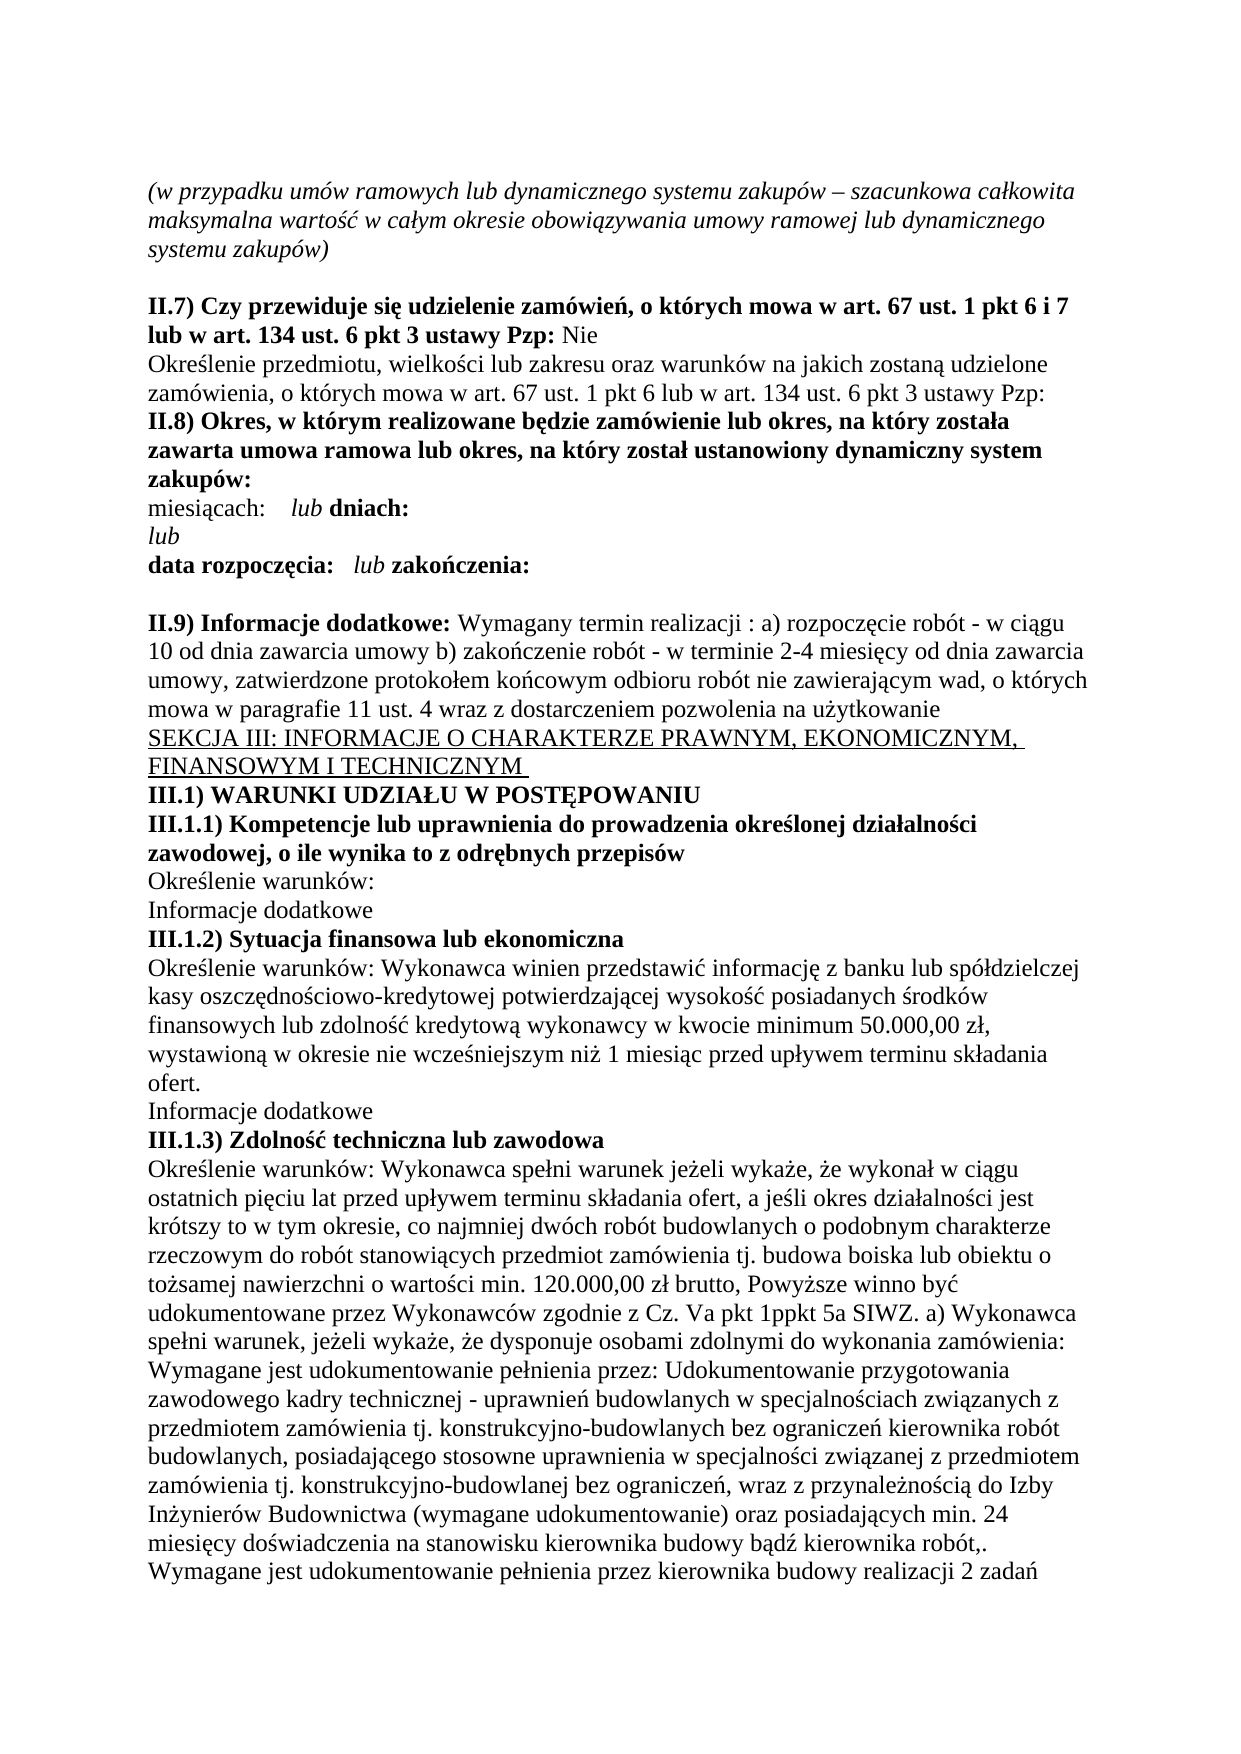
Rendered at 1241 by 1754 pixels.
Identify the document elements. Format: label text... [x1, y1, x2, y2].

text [148, 809, 1093, 1585]
text III.1) WARUNKI UDZIAŁU W POSTĘPOWANIU [148, 780, 1093, 809]
text II.7) Czy przewiduje się udzielenie zamówień, o których mowa w art. 67 ust. 1 pkt 6 i 7 lub w art. 134 ust. 6 pkt 3 ustawy Pzp: Nie Określenie przedmiotu, wielkości lub zakresu oraz warunków na jakich zostaną udzielone zamówienia, o których mowa w art. 67 ust. 1 pkt 6 lub w art. 134 ust. 6 pkt 3 ustawy Pzp: II.8) Okres, w którym realizowane będzie zamówienie lub okres, na który została zawarta umowa ramowa lub okres, na który został ustanowiony dynamiczny system zakupów: miesiącach: lub dniach: lub data rozpoczęcia: lub zakończenia: II.9) Informacje dodatkowe: Wymagany termin realizacji : a) rozpoczęcie robót - w ciągu 10 od dnia zawarcia umowy b) zakończenie robót - w terminie 2-4 miesięcy od dnia zawarcia umowy, zatwierdzone protokołem końcowym odbioru robót nie zawierającym wad, o których mowa w paragrafie 11 ust. 4 wraz z dostarczeniem pozwolenia na użytkowanie [148, 263, 1093, 723]
text SEKCJA III: INFORMACJE O CHARAKTERZE PRAWNYM, EKONOMICZNYM, FINANSOWYM I TECHNICZNYM [148, 723, 1093, 780]
text (w przypadku umów ramowych lub dynamicznego systemu zakupów – szacunkowa całkowita maksymalna wartość w całym okresie obowiązywania umowy ramowej lub dynamicznego systemu zakupów) [148, 148, 1093, 263]
